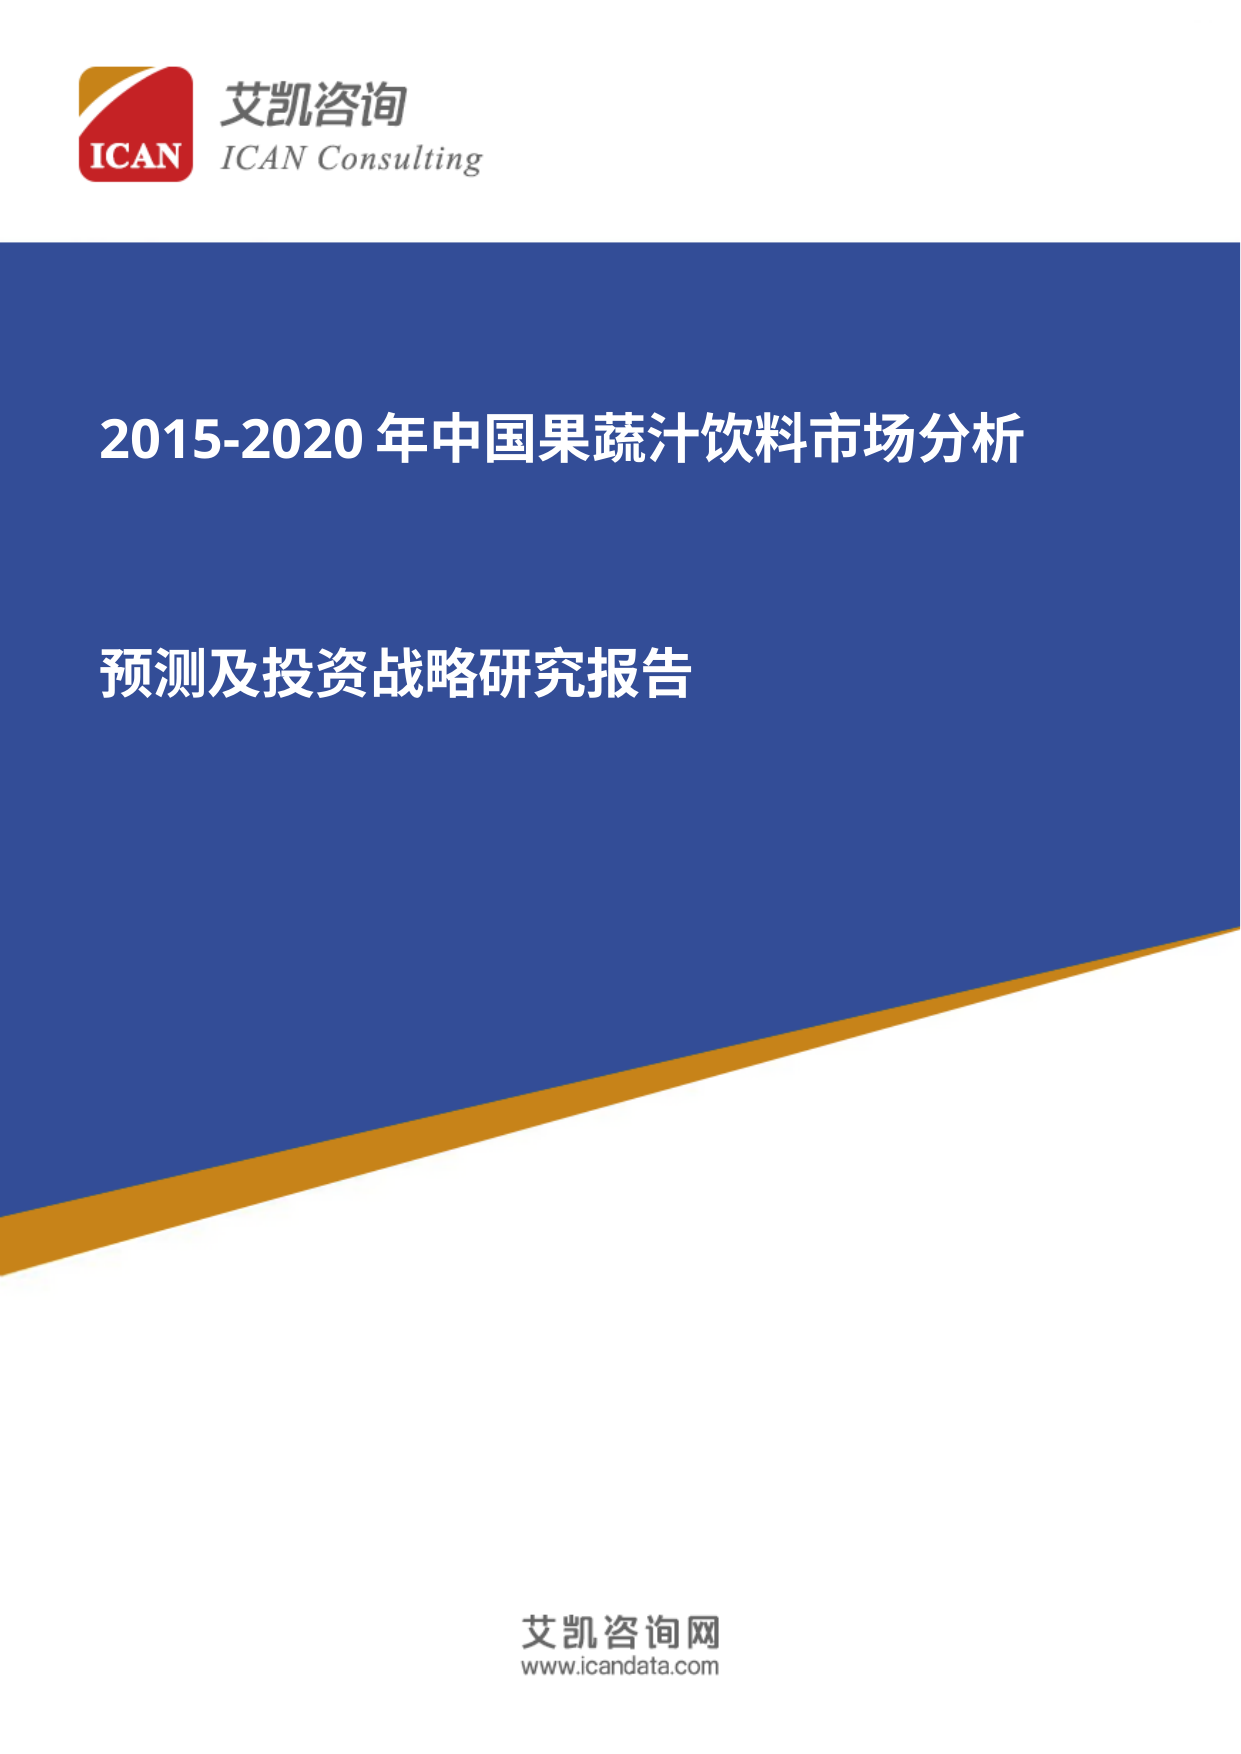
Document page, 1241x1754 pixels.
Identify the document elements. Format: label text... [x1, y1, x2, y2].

picture [0, 5, 1241, 1754]
subtitle 2015-2020年中国果蔬汁饮料市场分析预测及投资战略研究报告 [99, 386, 1053, 718]
